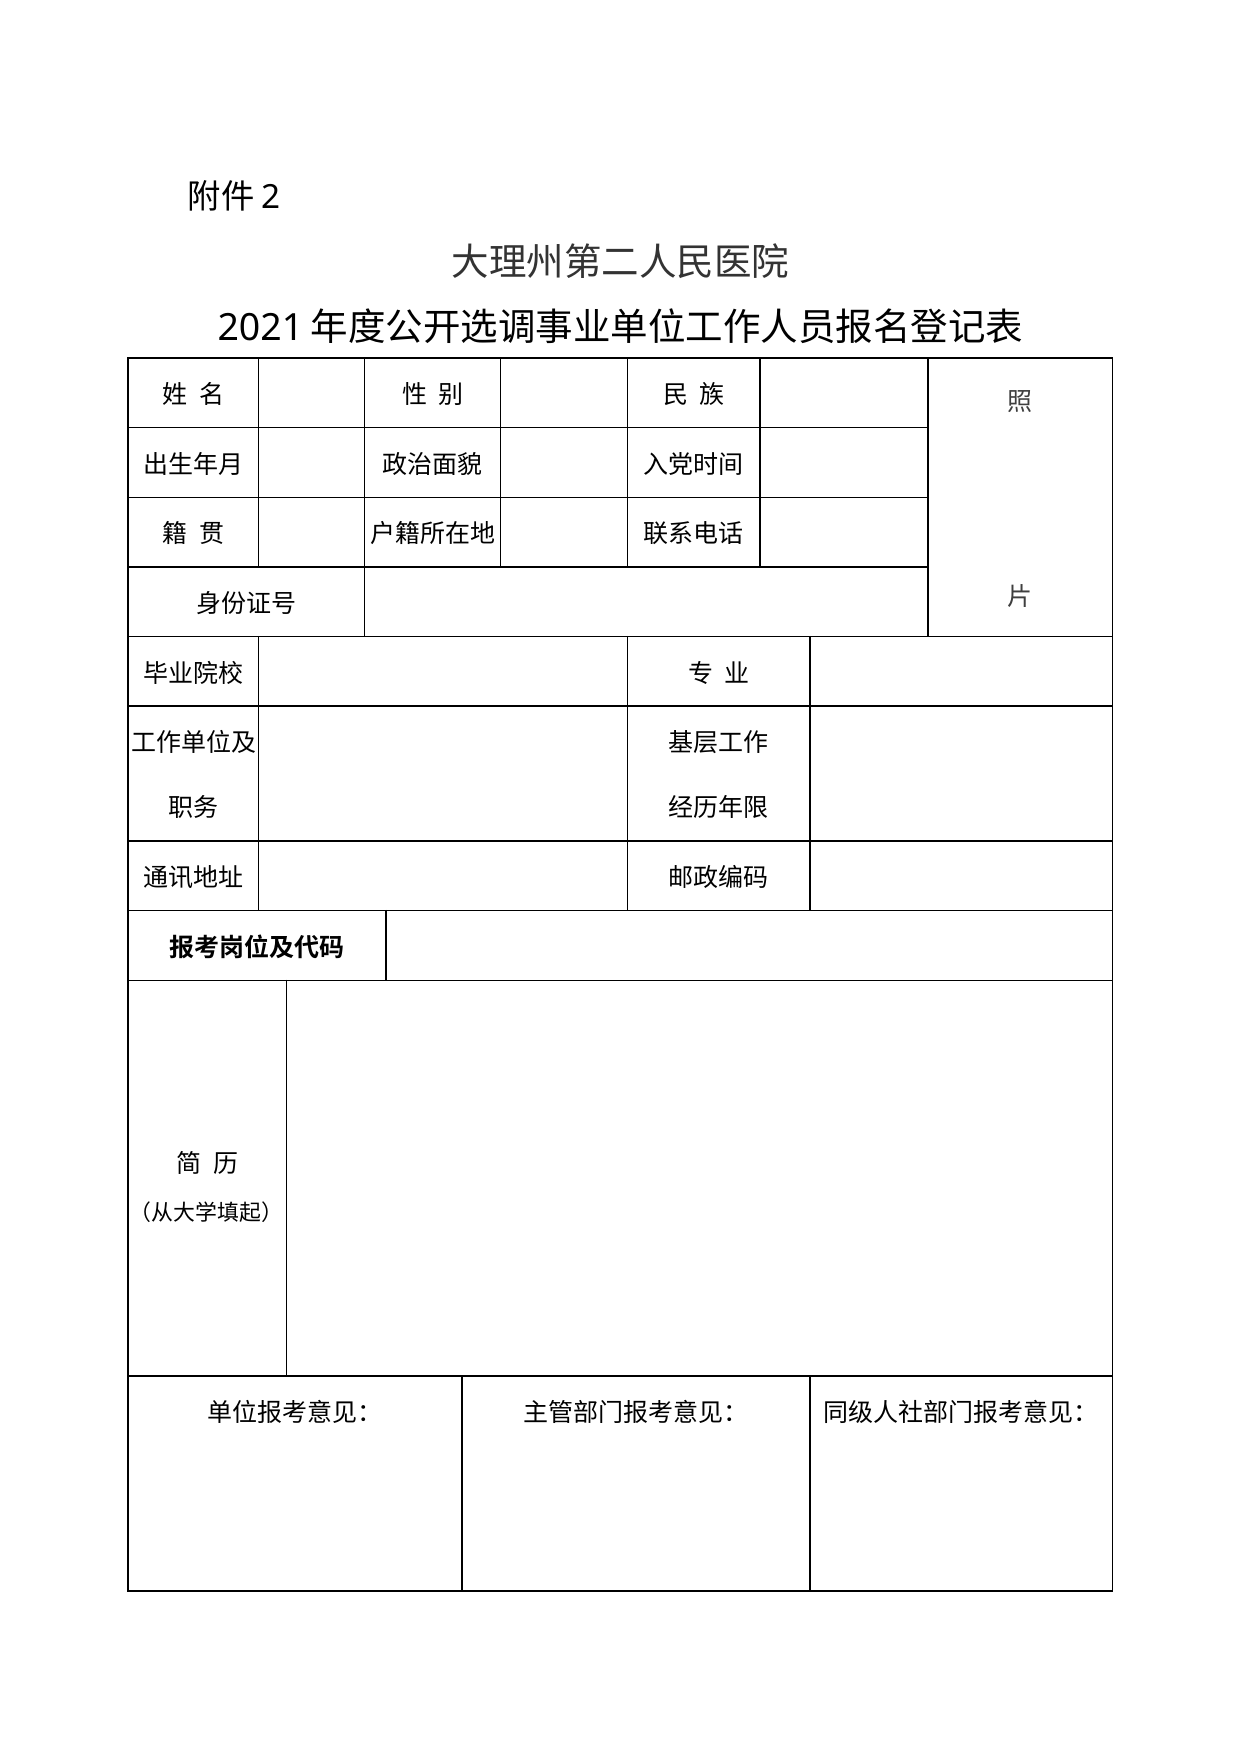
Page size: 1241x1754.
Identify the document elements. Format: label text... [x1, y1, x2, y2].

table_cell [259, 637, 627, 705]
table_cell [259, 842, 627, 910]
table_cell [501, 428, 627, 496]
table_cell 基层工作 经历年限 [628, 707, 809, 840]
table_cell [387, 911, 1112, 979]
table_cell [761, 428, 927, 496]
table_cell 毕业院校 [129, 637, 258, 705]
table_cell 单位报考意见： (盖章) 年 月 日 [129, 1377, 461, 1590]
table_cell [811, 1377, 1112, 1590]
table_cell 联系电话 [628, 498, 759, 566]
table_header [761, 359, 927, 427]
table_cell 出生年月 [129, 428, 258, 496]
table_header [501, 359, 627, 427]
table_cell 身份证号 [129, 568, 364, 636]
table_cell [259, 428, 364, 496]
text 附件2 [187, 162, 1053, 227]
table_cell 邮政编码 [628, 842, 809, 910]
table_header 性 别 [365, 359, 500, 427]
table_cell [259, 707, 627, 840]
table_cell [287, 981, 1112, 1375]
table_cell 入党时间 [628, 428, 759, 496]
table_header [259, 359, 364, 427]
table_cell 通讯地址 [129, 842, 258, 910]
table_header 照 片 [929, 359, 1112, 636]
table_cell 报考岗位及代码 [129, 911, 385, 979]
table_cell 户籍所在地 [365, 498, 500, 566]
table_cell [811, 842, 1112, 910]
table_cell 工作单位及职务 [129, 707, 258, 840]
text 大理州第二人民医院 [187, 227, 1053, 292]
table_cell 籍 贯 [129, 498, 258, 566]
table_cell [259, 498, 364, 566]
table_cell 政治面貌 [365, 428, 500, 496]
table_cell 简 历 （从大学填起） [129, 981, 286, 1375]
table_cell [463, 1377, 809, 1590]
table_cell [761, 498, 927, 566]
table_header 姓 名 [129, 359, 258, 427]
table_cell [811, 707, 1112, 840]
table_cell 专 业 [628, 637, 809, 705]
text 2021年度公开选调事业单位工作人员报名登记表 [187, 292, 1053, 357]
table_header 民 族 [628, 359, 759, 427]
table_cell [365, 568, 927, 636]
table_cell [811, 637, 1112, 705]
table_cell [501, 498, 627, 566]
